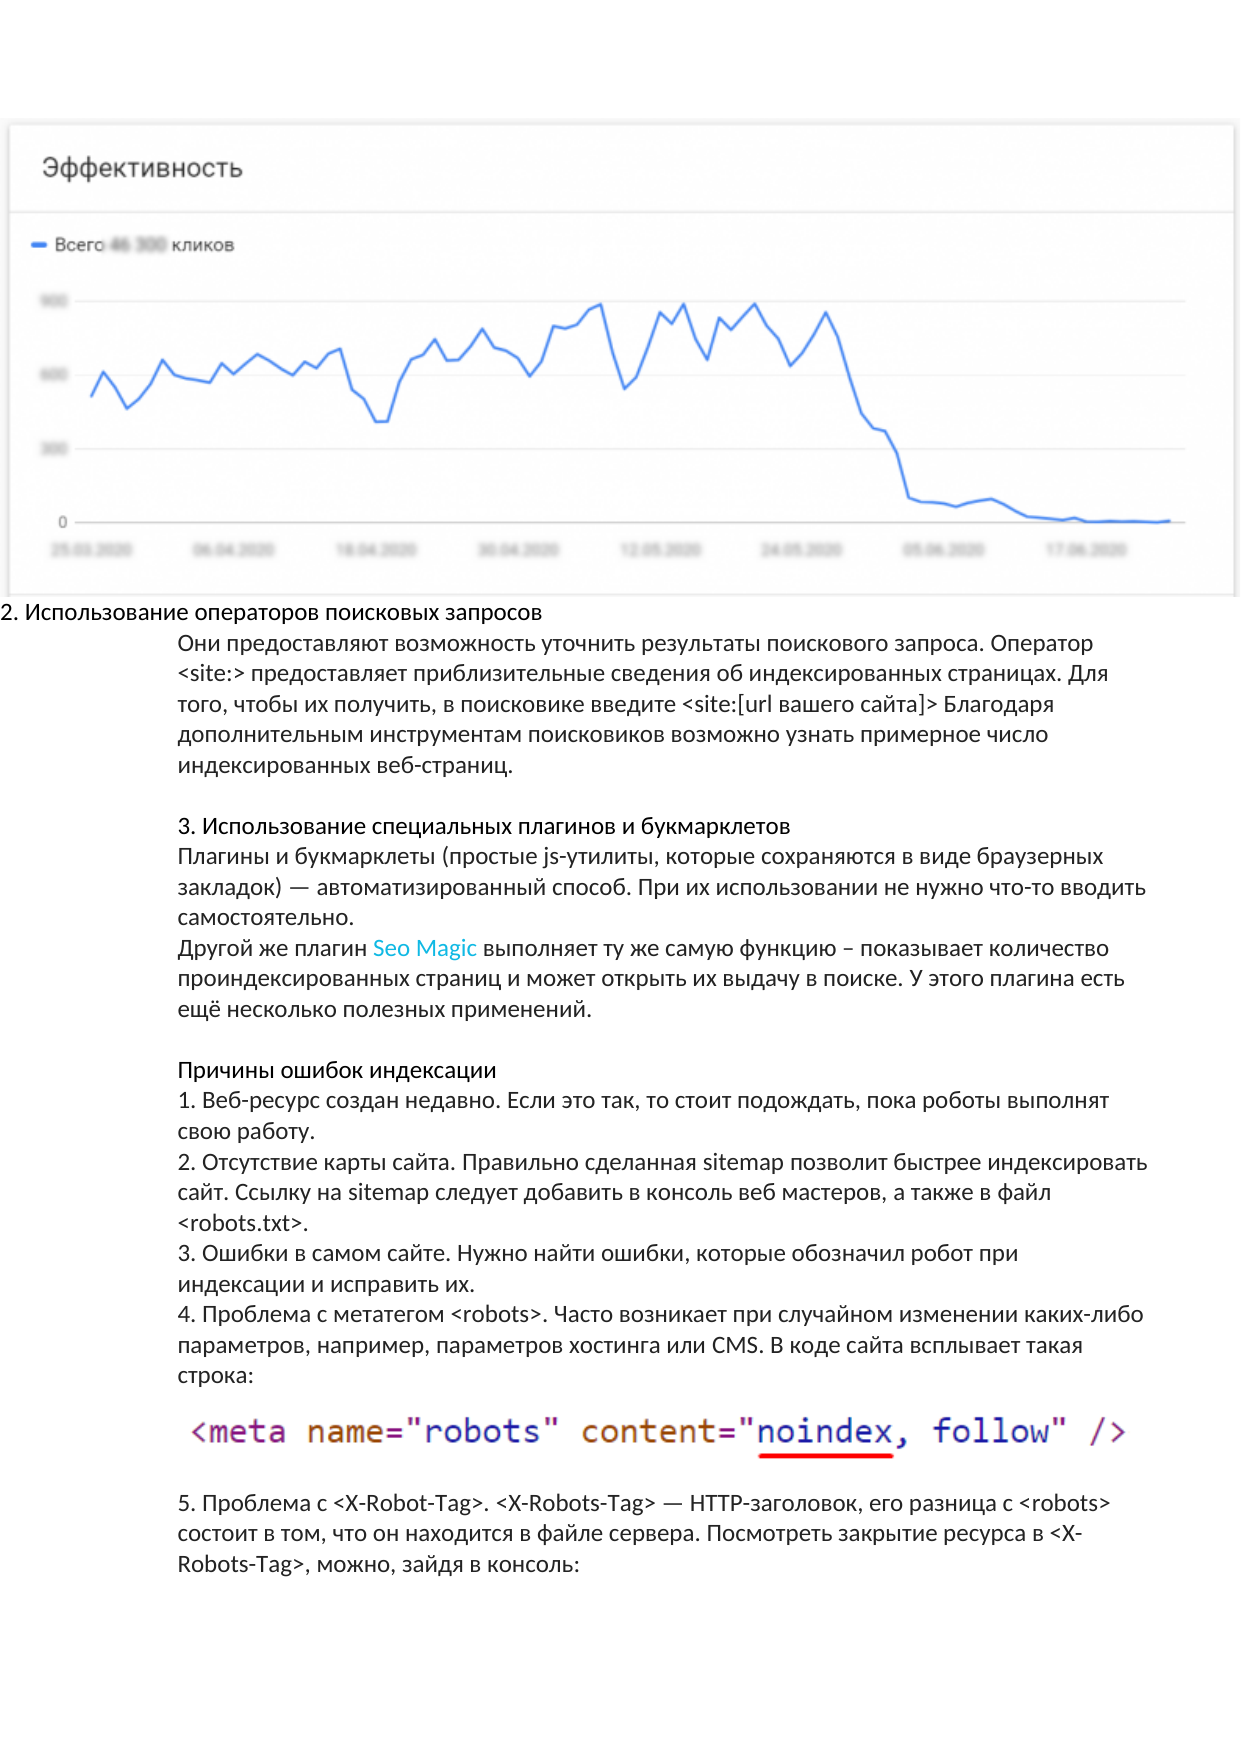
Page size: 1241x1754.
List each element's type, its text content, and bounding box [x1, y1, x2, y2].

text 2. Использование операторов поисковых запросов [0, 597, 1152, 627]
text Другой же плагин Seo Magic выполняет ту же самую функцию – показывает количество проиндексированных страниц и может открыть их выдачу в поиске. У этого плагина есть ещё несколько полезных применений. [177, 932, 1152, 1023]
text 5. Проблема с <X-Robot-Tag>. <X-Robots-Tag> — HTTP-заголовок, его разница с <robots> состоит в том, что он находится в файле сервера. Посмотреть закрытие ресурса в <X-Robots-Tag>, можно, зайдя в консоль: [177, 1487, 1152, 1578]
text 2. Отсутствие карты сайта. Правильно сделанная sitemap позволит быстрее индексировать сайт. Ссылку на sitemap следует добавить в консоль веб мастеров, а также в файл <robots.txt>. [177, 1146, 1152, 1237]
text Они предоставляют возможность уточнить результаты поискового запроса. Оператор <site:> предоставляет приблизительные сведения об индексированных страницах. Для того, чтобы их получить, в поисковике введите <site:[url вашего сайта]> Благодаря дополнительным инструментам поисковиков возможно узнать примерное число индексированных веб-страниц. [177, 627, 1152, 779]
picture [0, 118, 1241, 597]
text Причины ошибок индексации [177, 1054, 1152, 1084]
picture [177, 1389, 1141, 1487]
text 1. Веб-ресурс создан недавно. Если это так, то стоит подождать, пока роботы выполнят свою работу. [177, 1084, 1152, 1146]
text 3. Ошибки в самом сайте. Нужно найти ошибки, которые обозначил робот при индексации и исправить их. [177, 1237, 1152, 1298]
text 3. Использование специальных плагинов и букмарклетов [177, 810, 1152, 840]
text Плагины и букмарклеты (простые js-утилиты, которые сохраняются в виде браузерных закладок) — автоматизированный способ. При их использовании не нужно что-то вводить самостоятельно. [177, 840, 1152, 932]
text 4. Проблема с метатегом <robots>. Часто возникает при случайном изменении каких-либо параметров, например, параметров хостинга или CMS. В коде сайта всплывает такая строка: [177, 1298, 1152, 1390]
